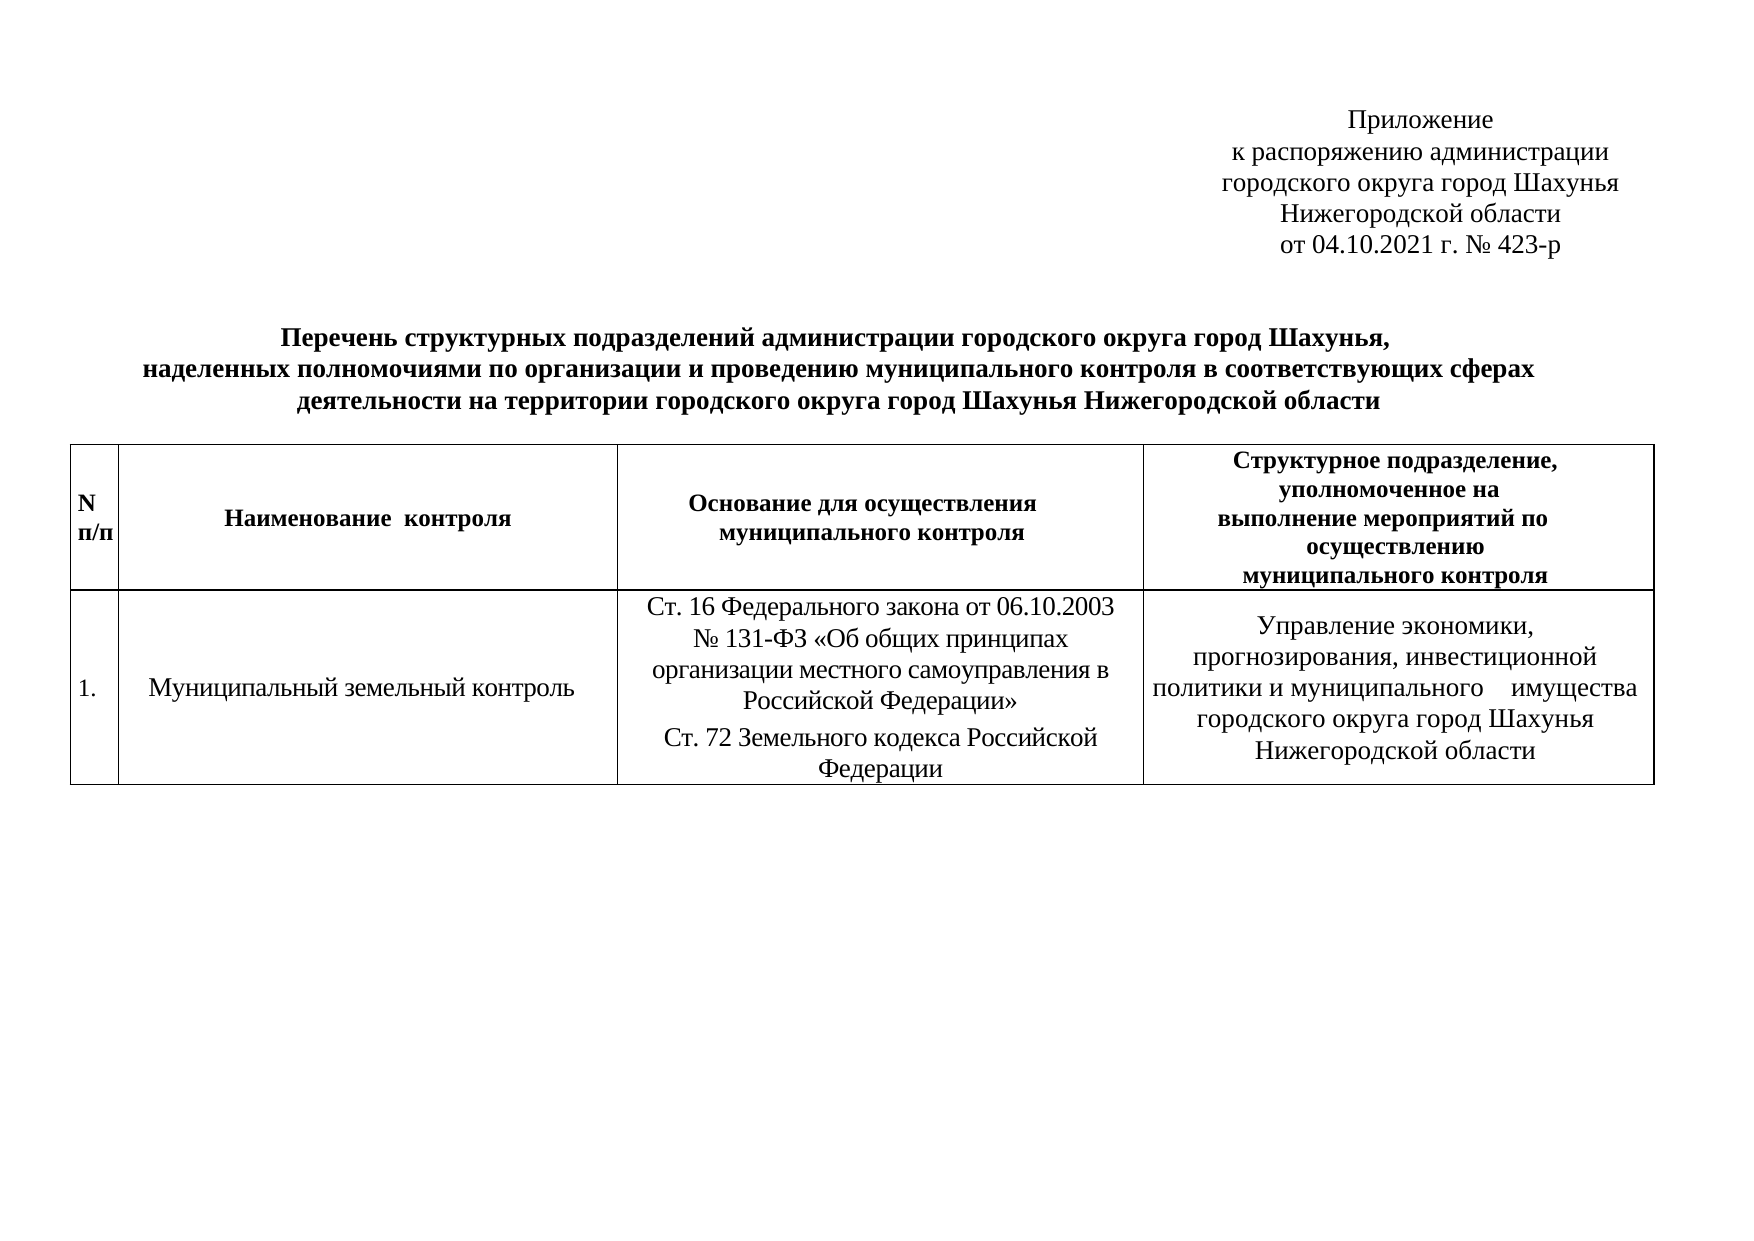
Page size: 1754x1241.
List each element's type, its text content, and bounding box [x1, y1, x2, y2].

table_cell 1. [71, 591, 118, 784]
text от 04.10.2021 г. № 423-р [1181, 228, 1659, 259]
text Нижегородской области [1181, 197, 1659, 228]
table_header Основание для осуществления муниципального контроля [618, 445, 1143, 589]
table_cell Муниципальный земельный контроль [119, 591, 617, 784]
text городского округа город Шахунья [1181, 166, 1659, 197]
text к распоряжению администрации [1181, 134, 1659, 166]
text Приложение [1181, 103, 1659, 134]
table_header Наименование контроля [119, 445, 617, 589]
text Перечень структурных подразделений администрации городского округа город Шахунья, наделенных полномочиями по организации и проведению муниципального контроля в соответствующих сферах деятельности на территории городского округа город Шахунья Нижегородской области [74, 321, 1604, 415]
table_cell Ст. 16 Федерального закона от 06.10.2003 № 131-ФЗ «Об общих принципах организации местного самоуправления в Российской Федерации» Ст. 72 Земельного кодекса Российской Федерации [618, 591, 1143, 784]
table_header N п/п [71, 445, 118, 589]
table_cell Управление экономики, прогнозирования, инвестиционной политики и муниципального имущества городского округа город Шахунья Нижегородской области [1144, 591, 1653, 784]
table_header Структурное подразделение, уполномоченное на выполнение мероприятий по осуществлению муниципального контроля [1144, 445, 1653, 589]
